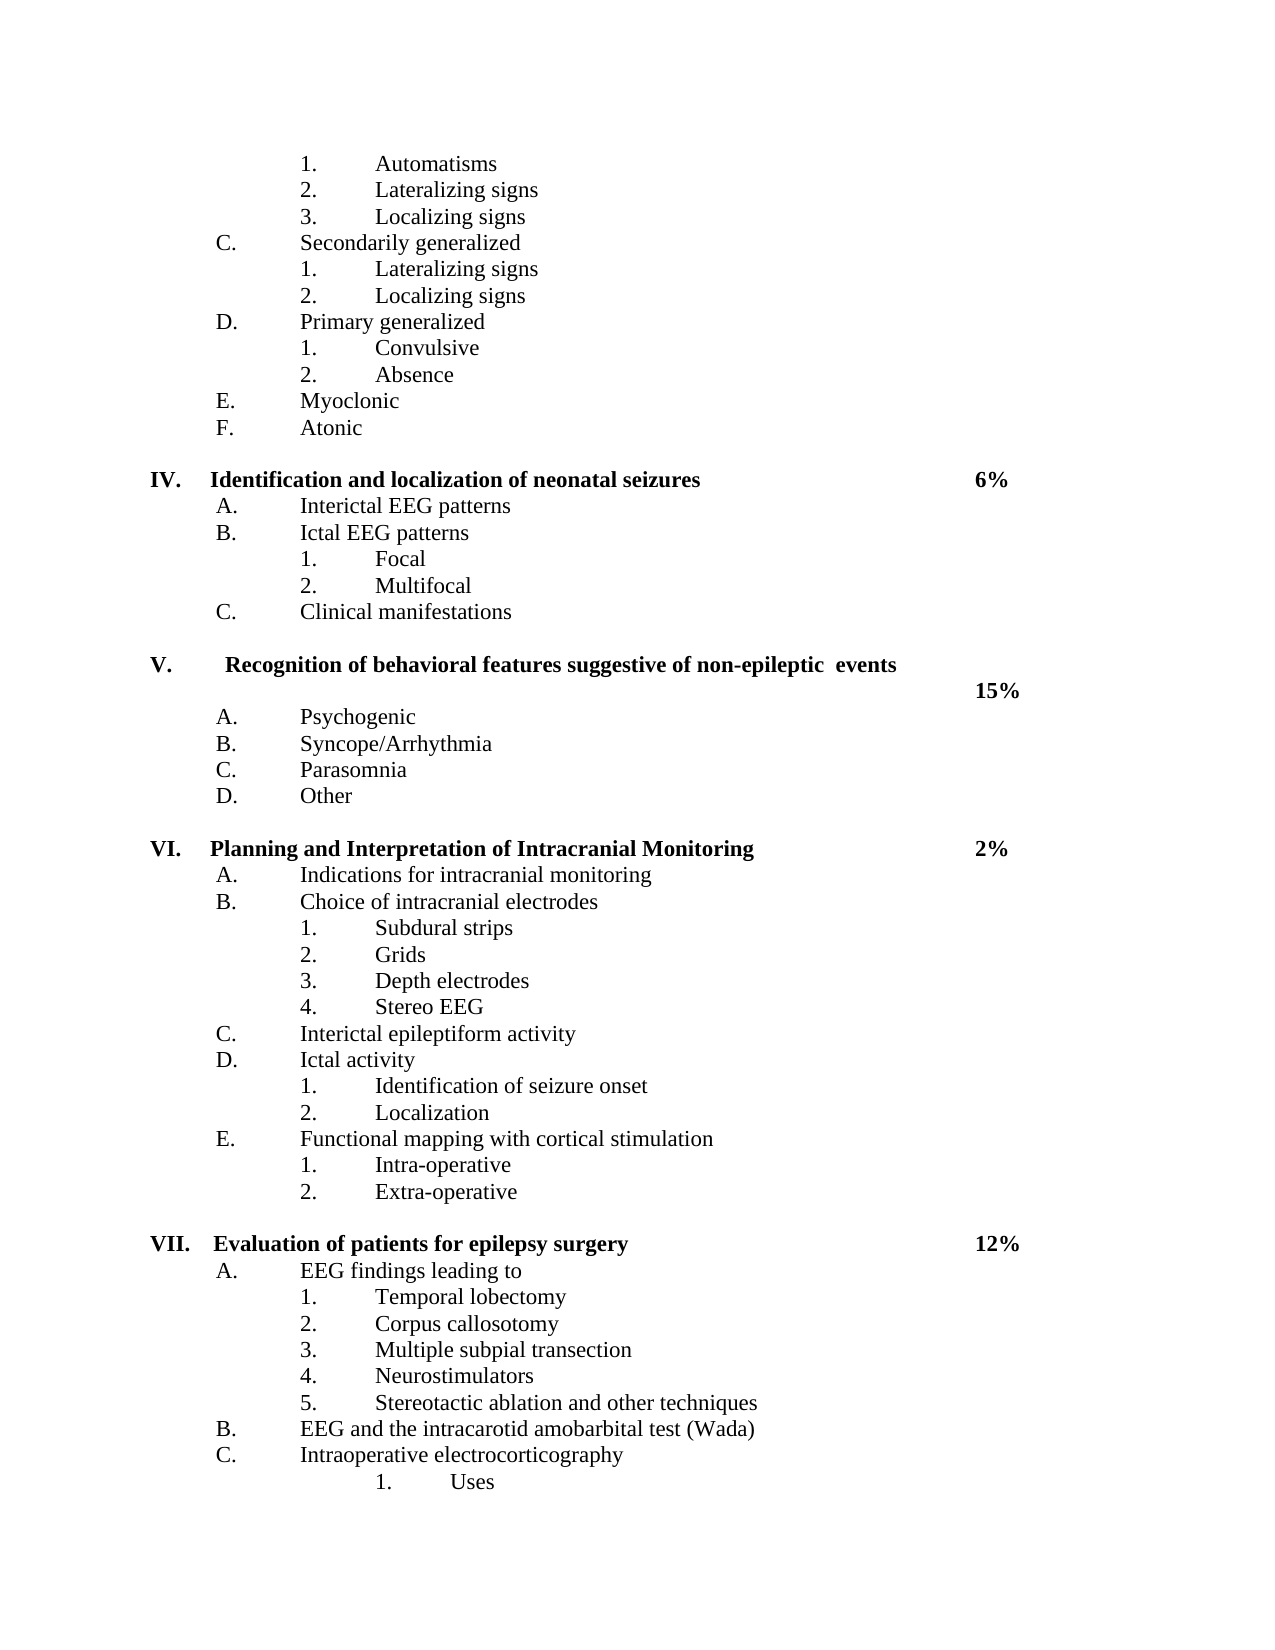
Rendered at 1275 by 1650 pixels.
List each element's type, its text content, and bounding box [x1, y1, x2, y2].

text IV. Identification and localization of neonatal seizures 6% [150, 466, 1125, 493]
text 5. Stereotactic ablation and other techniques [225, 1389, 1125, 1415]
text 1. Focal [150, 545, 1125, 572]
text 1. Uses [150, 1468, 1125, 1494]
text 2. Localization [225, 1099, 1125, 1125]
text C. Secondarily generalized [150, 229, 1125, 255]
text 2. Corpus callosotomy [225, 1309, 1125, 1336]
text 3. Localizing signs [225, 203, 1125, 229]
text 4. Neurostimulators [225, 1362, 1125, 1389]
text A. EEG findings leading to [150, 1257, 1125, 1283]
text C. Clinical manifestations [150, 598, 1125, 624]
text 2. Lateralizing signs [225, 176, 1125, 203]
text B. Ictal EEG patterns [150, 519, 1125, 545]
text A. Psychogenic [150, 703, 1125, 730]
text 1. Lateralizing signs [225, 255, 1125, 282]
text D. Ictal activity [150, 1046, 1125, 1072]
text D. Primary generalized [150, 308, 1125, 334]
text E. Functional mapping with cortical stimulation [150, 1125, 1125, 1151]
text 3. Depth electrodes [225, 967, 1125, 993]
text A. Interictal EEG patterns [150, 493, 1125, 519]
text B. EEG and the intracarotid amobarbital test (Wada) [150, 1415, 1125, 1441]
text 1. Automatisms [225, 150, 1125, 176]
text V. Recognition of behavioral features suggestive of non-epileptic events 15% [150, 651, 1125, 703]
text C. Interictal epileptiform activity [150, 1020, 1125, 1046]
text A. Indications for intracranial monitoring [150, 862, 1125, 888]
text 1. Identification of seizure onset [150, 1072, 1125, 1099]
text 1. Intra-operative [150, 1151, 1125, 1178]
text 1. Subdural strips [225, 914, 1125, 941]
text D. Other [150, 782, 1125, 809]
text VII. Evaluation of patients for epilepsy surgery 12% [150, 1231, 1125, 1257]
text VI. Planning and Interpretation of Intracranial Monitoring 2% [150, 835, 1125, 862]
text 3. Multiple subpial transection [225, 1336, 1125, 1362]
text E. Myoclonic [150, 387, 1125, 413]
text 4. Stereo EEG [225, 993, 1125, 1020]
text 1. Temporal lobectomy [225, 1283, 1125, 1309]
text 2. Grids [225, 941, 1125, 967]
text C. Parasomnia [150, 756, 1125, 782]
text 2. Extra-operative [150, 1178, 1125, 1204]
text 2. Absence [225, 361, 1125, 387]
text 2. Multifocal [225, 572, 1125, 598]
text 1. Convulsive [225, 334, 1125, 361]
text C. Intraoperative electrocorticography [150, 1441, 1125, 1468]
text 2. Localizing signs [225, 282, 1125, 308]
text B. Choice of intracranial electrodes [150, 888, 1125, 914]
text B. Syncope/Arrhythmia [150, 730, 1125, 756]
text F. Atonic [150, 413, 1125, 440]
